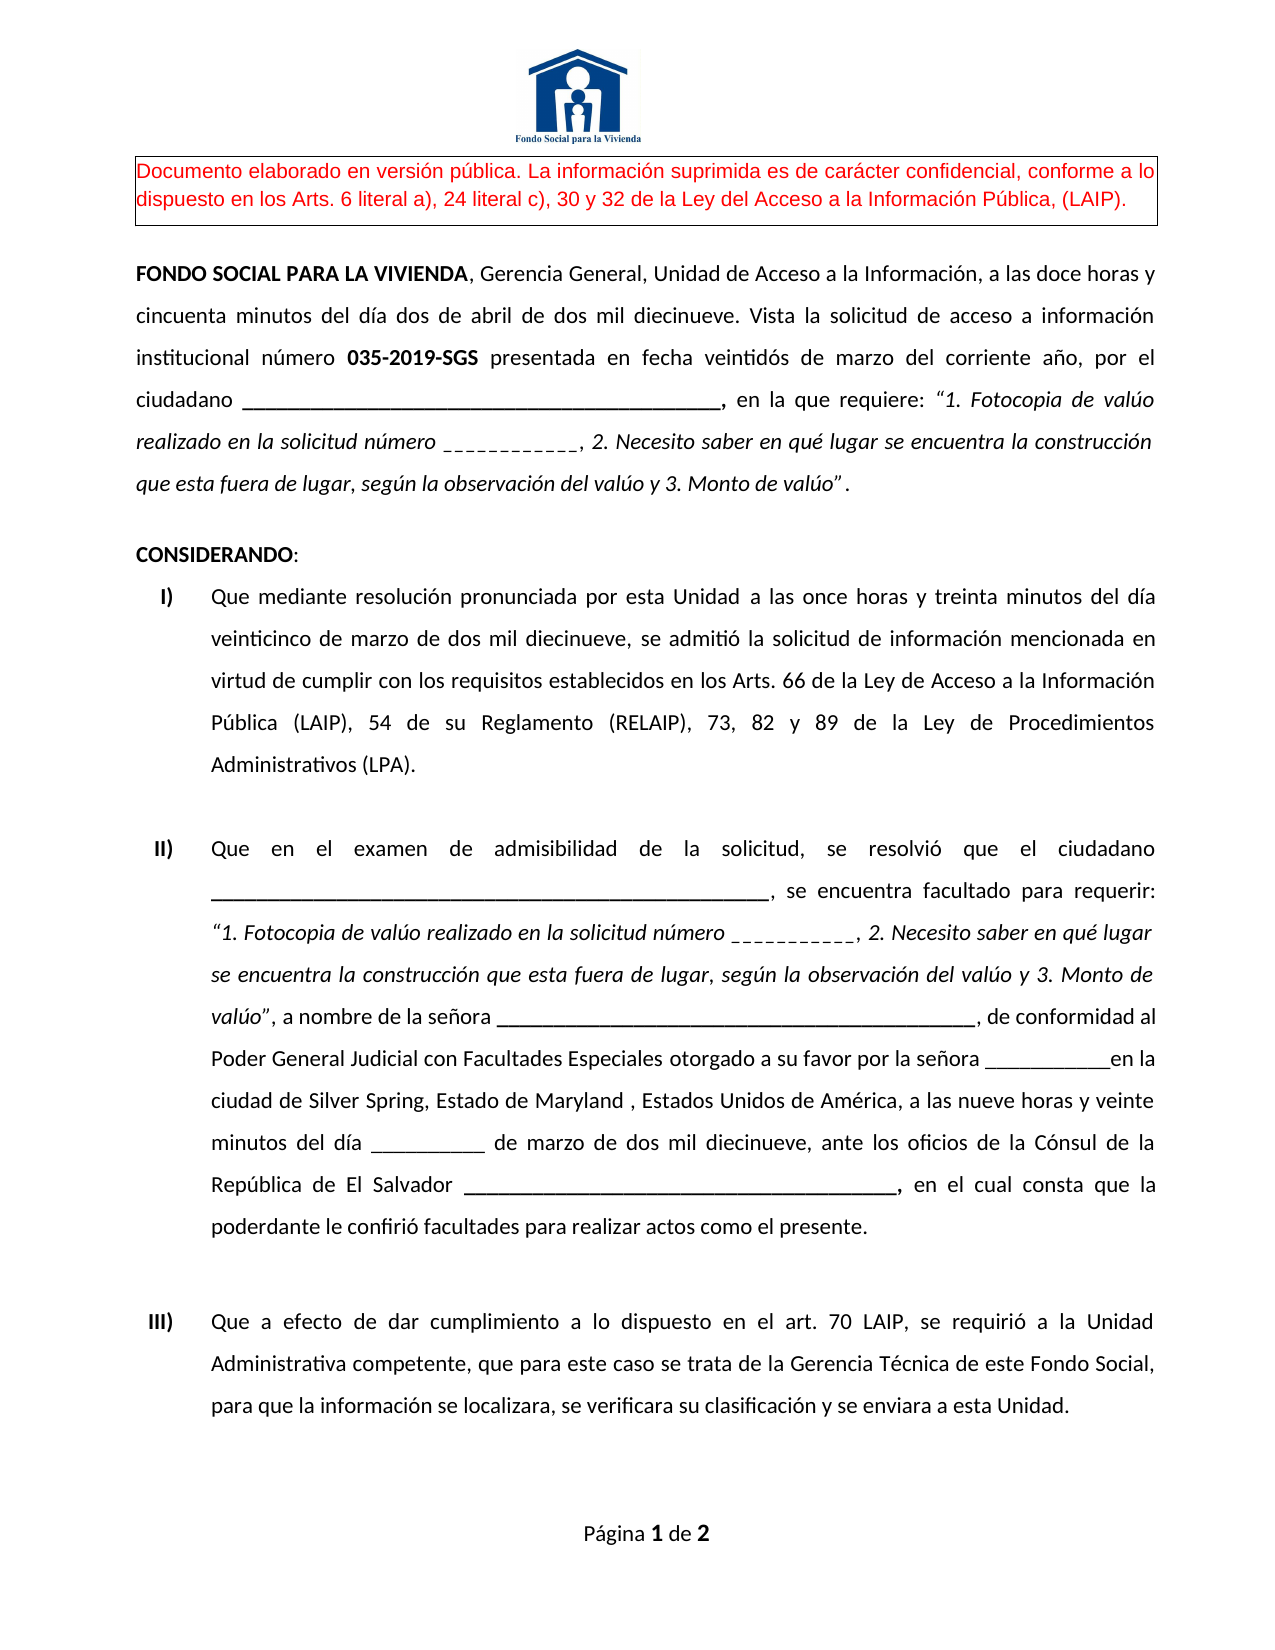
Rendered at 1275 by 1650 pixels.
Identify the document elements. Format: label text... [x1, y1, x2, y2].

text Documento elaborado en versión pública. La información suprimida es de carácter confidencial, conforme a lo dispuesto en los Arts. 6 literal a), 24 literal c), 30 y 32 de la Ley del Acceso a la Información Pública, (LAIP). [136, 157, 1157, 225]
picture [515, 49, 641, 144]
list Que mediante resolución pronunciada por esta Unidad a las once horas y treinta minutos del día veinticinco de marzo de dos mil diecinueve, se admitió la solicitud de información mencionada en virtud de cumplir con los requisitos establecidos en los Arts. 66 de la Ley de Acceso a la Información Pública (LAIP), 54 de su Reglamento (RELAIP), 73, 82 y 89 de la Ley de Procedimientos Administrativos (LPA). [173, 582, 1157, 778]
text CONSIDERANDO: [136, 540, 1157, 568]
list Que en el examen de admisibilidad de la solicitud, se resolvió que el ciudadano _________________________________________________, se encuentra facultado para requerir: “1. Fotocopia de valúo realizado en la solicitud número ___________, 2. Necesito saber en qué lugar se encuentra la construcción que esta fuera de lugar, según la observación del valúo y 3. Monto de valúo”, a nombre de la señora __________________________________________, de conformidad al Poder General Judicial con Facultades Especiales otorgado a su favor por la señora ___________en la ciudad de Silver Spring, Estado de Maryland , Estados Unidos de América, a las nueve horas y veinte minutos del día __________ de marzo de dos mil diecinueve, ante los oficios de la Cónsul de la República de El Salvador ______________________________________, en el cual consta que la poderdante le confirió facultades para realizar actos como el presente. [173, 834, 1157, 1240]
list Que a efecto de dar cumplimiento a lo dispuesto en el art. 70 LAIP, se requirió a la Unidad Administrativa competente, que para este caso se trata de la Gerencia Técnica de este Fondo Social, para que la información se localizara, se verificara su clasificación y se enviara a esta Unidad. [173, 1307, 1157, 1419]
text FONDO SOCIAL PARA LA VIVIENDA, Gerencia General, Unidad de Acceso a la Información, a las doce horas y cincuenta minutos del día dos de abril de dos mil diecinueve. Vista la solicitud de acceso a información institucional número 035-2019-SGS presentada en fecha veintidós de marzo del corriente año, por el ciudadano __________________________________________, en la que requiere: “1. Fotocopia de valúo realizado en la solicitud número ____________, 2. Necesito saber en qué lugar se encuentra la construcción que esta fuera de lugar, según la observación del valúo y 3. Monto de valúo”. [136, 259, 1157, 497]
